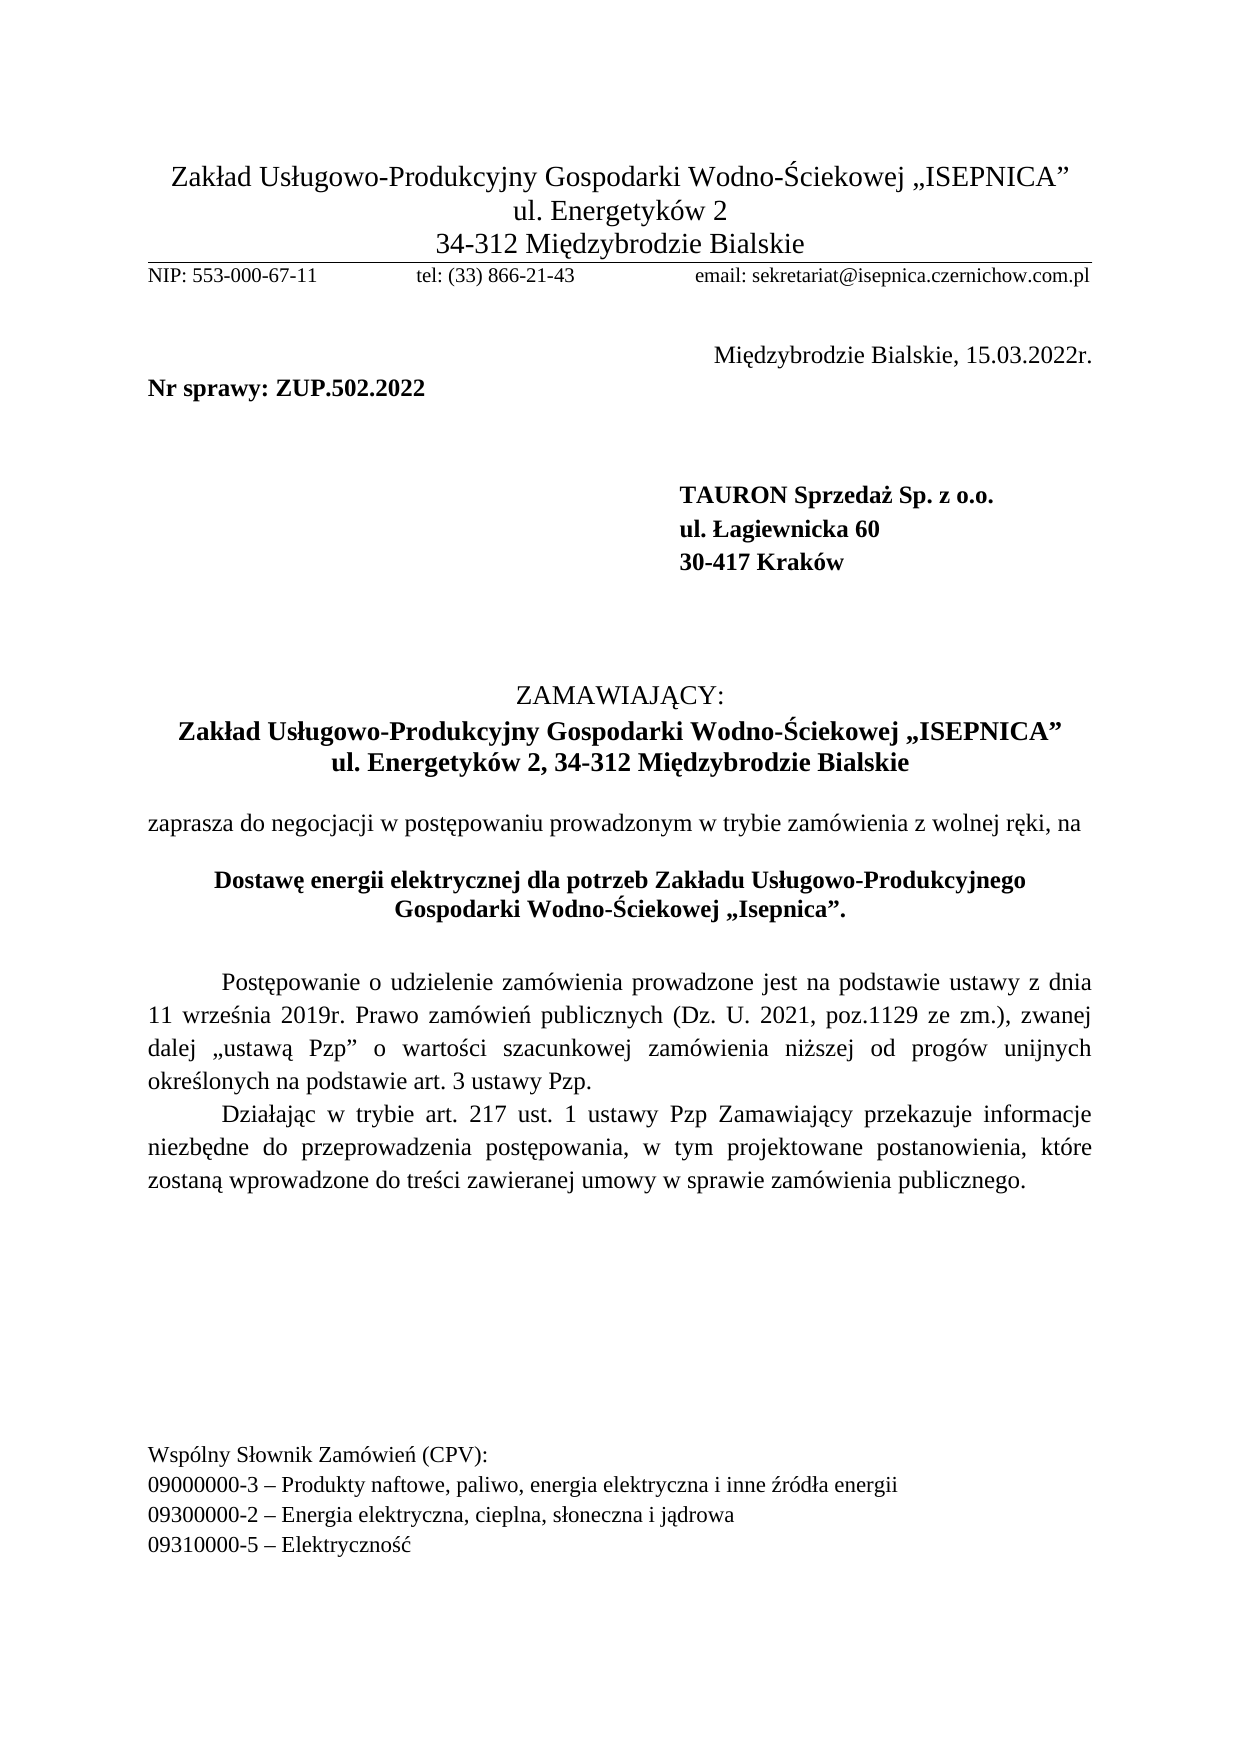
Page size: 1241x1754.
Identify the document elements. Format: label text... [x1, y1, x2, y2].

text Zakład Usługowo-Produkcyjny Gospodarki Wodno-Ściekowej „ISEPNICA” [148, 715, 1092, 746]
text ul. Energetyków 2, 34-312 Międzybrodzie Bialskie [148, 746, 1092, 777]
text ul. Łagiewnicka 60 [148, 514, 1092, 542]
text ul. Energetyków 2 [148, 193, 1092, 227]
text 09000000-3 – Produkty naftowe, paliwo, energia elektryczna i inne źródła energii [148, 1471, 1092, 1497]
text 30-417 Kraków [148, 547, 1092, 576]
text TAURON Sprzedaż Sp. z o.o. [148, 480, 1092, 509]
text 09300000-2 – Energia elektryczna, cieplna, słoneczna i jądrowa [148, 1501, 1092, 1527]
text Zakład Usługowo-Produkcyjny Gospodarki Wodno-Ściekowej „ISEPNICA” [148, 159, 1092, 193]
text Międzybrodzie Bialskie, 15.03.2022r. [148, 340, 1092, 369]
text Działając w trybie art. 217 ust. 1 ustawy Pzp Zamawiający przekazuje informacje niezbędne do przeprowadzenia postępowania, w tym projektowane postanowienia, które zostaną wprowadzone do treści zawieranej umowy w sprawie zamówienia publicznego. [148, 1099, 1092, 1194]
text Dostawę energii elektrycznej dla potrzeb Zakładu Usługowo-Produkcyjnego Gospodarki Wodno-Ściekowej „Isepnica”. [148, 866, 1092, 923]
text NIP: 553-000-67-11 tel: (33) 866-21-43 email: sekretariat@isepnica.czernichow.com.pl [148, 263, 1092, 287]
text Nr sprawy: ZUP.502.2022 [148, 373, 1092, 402]
text Wspólny Słownik Zamówień (CPV): [148, 1441, 1092, 1467]
text Postępowanie o udzielenie zamówienia prowadzone jest na podstawie ustawy z dnia 11 września 2019r. Prawo zamówień publicznych (Dz. U. 2021, poz.1129 ze zm.), zwanej dalej „ustawą Pzp” o wartości szacunkowej zamówienia niższej od progów unijnych określonych na podstawie art. 3 ustawy Pzp. [148, 967, 1092, 1095]
text 09310000-5 – Elektryczność [148, 1531, 1092, 1558]
text ZAMAWIAJĄCY: [148, 679, 1092, 710]
text 34-312 Międzybrodzie Bialskie [148, 227, 1092, 262]
text zaprasza do negocjacji w postępowaniu prowadzonym w trybie zamówienia z wolnej ręki, na [148, 808, 1092, 837]
